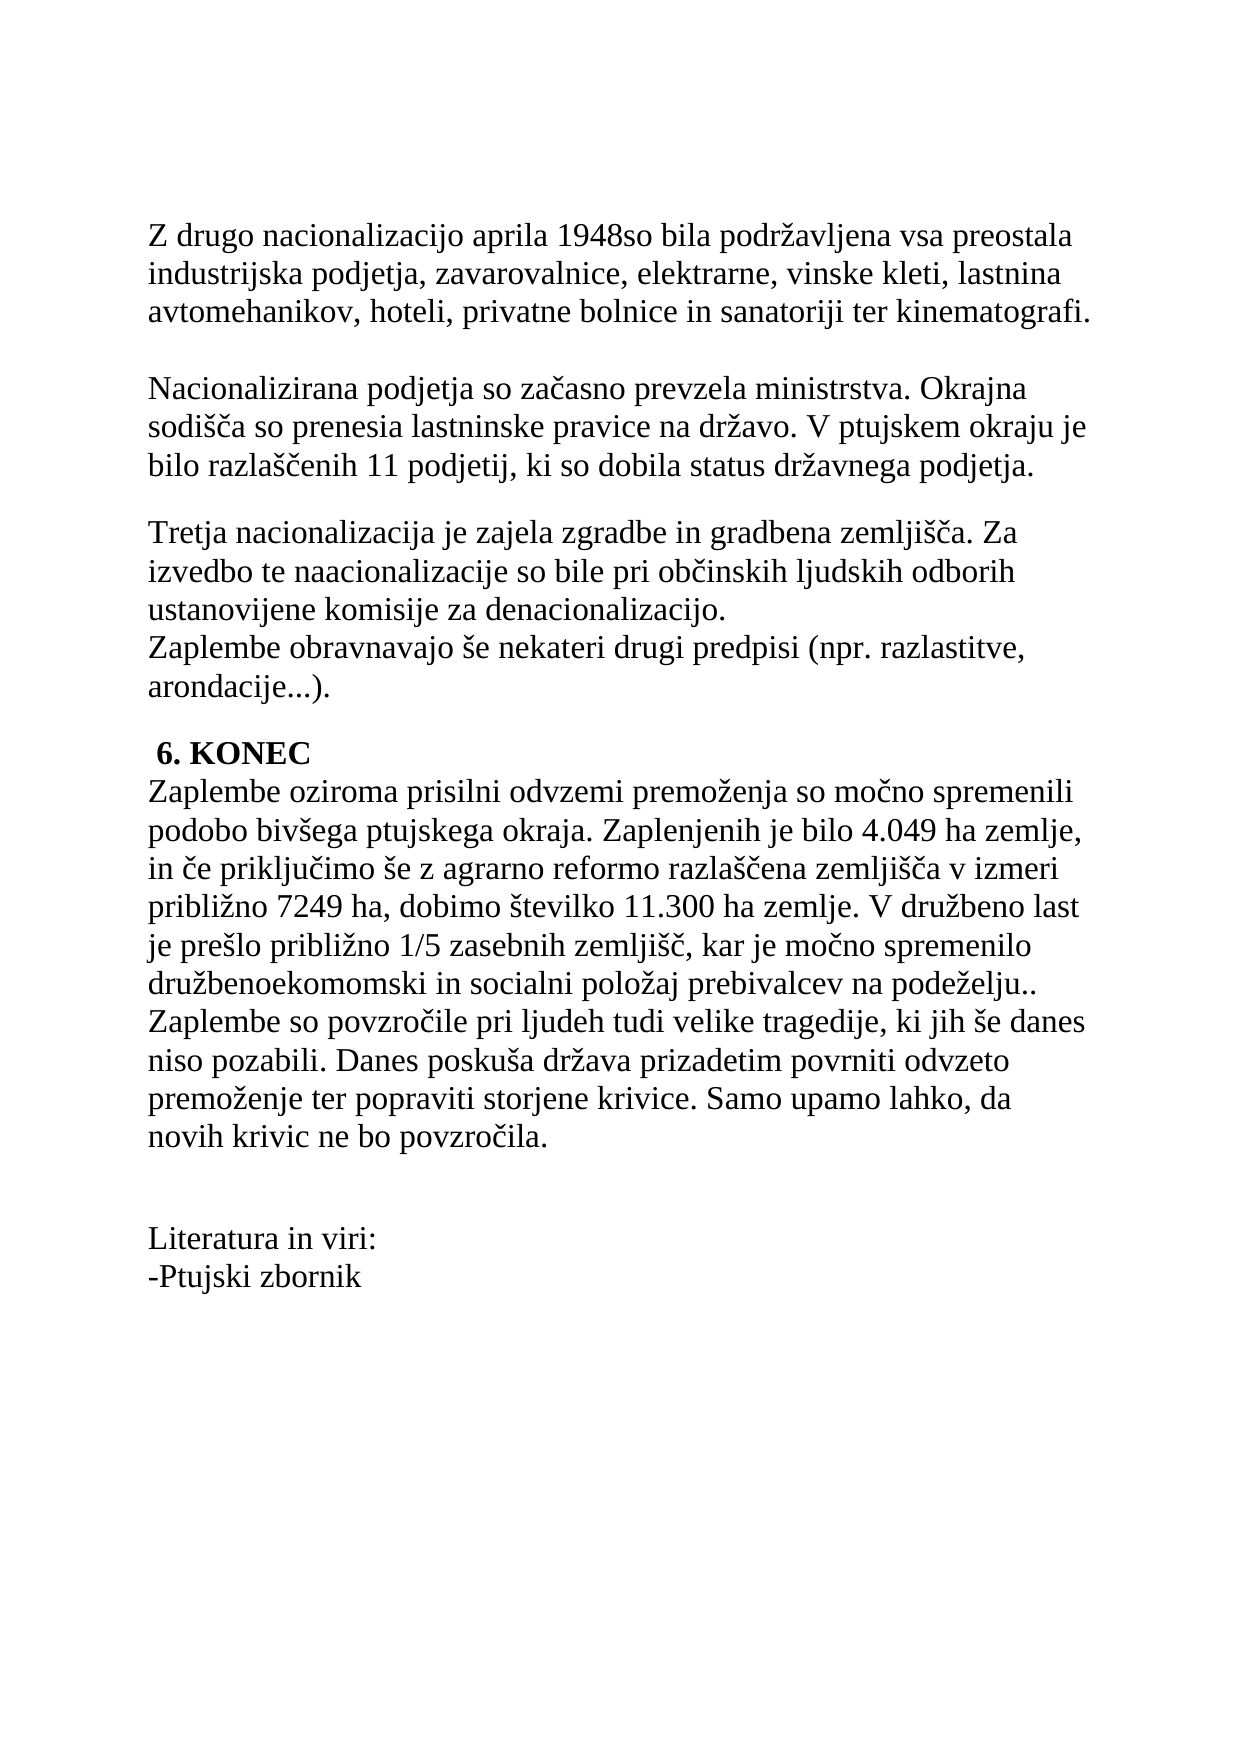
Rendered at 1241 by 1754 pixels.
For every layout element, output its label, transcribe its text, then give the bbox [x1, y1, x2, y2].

text 6. KONEC Zaplembe oziroma prisilni odvzemi premoženja so močno spremenili podobo bivšega ptujskega okraja. Zaplenjenih je bilo zemlje, in če priključimo še z agrarno reformo razlaščena zemljišča v izmeri približno , dobimo številko zemlje. V družbeno last je prešlo približno 1/5 zasebnih zemljišč, kar je močno spremenilo družbenoekomomski in socialni položaj prebivalcev na podeželju.. Zaplembe so povzročile pri ljudeh tudi velike tragedije, ki jih še danes niso pozabili. Danes poskuša država prizadetim povrniti odvzeto premoženje ter popraviti storjene krivice. Samo upamo lahko, da novih krivic ne bo povzročila. [148, 733, 1093, 1155]
text -Ptujski zbornik [148, 1257, 1093, 1295]
text Z drugo nacionalizacijo aprila 1948so bila podržavljena vsa preostala industrijska podjetja, zavarovalnice, elektrarne, vinske kleti, lastnina avtomehanikov, hoteli, privatne bolnice in sanatoriji ter kinematografi. Nacionalizirana podjetja so začasno prevzela ministrstva. Okrajna sodišča so prenesia lastninske pravice na državo. V ptujskem okraju je bilo razlaščenih 11 podjetij, ki so dobila status državnega podjetja. [148, 215, 1093, 483]
text Tretja nacionalizacija je zajela zgradbe in gradbena zemljišča. Za izvedbo te naacionalizacije so bile pri občinskih ljudskih odborih ustanovijene komisije za denacionalizacijo. Zaplembe obravnavajo še nekateri drugi predpisi (npr. razlastitve, arondacije...). [148, 513, 1093, 704]
text Literatura in viri: [148, 1218, 1093, 1257]
